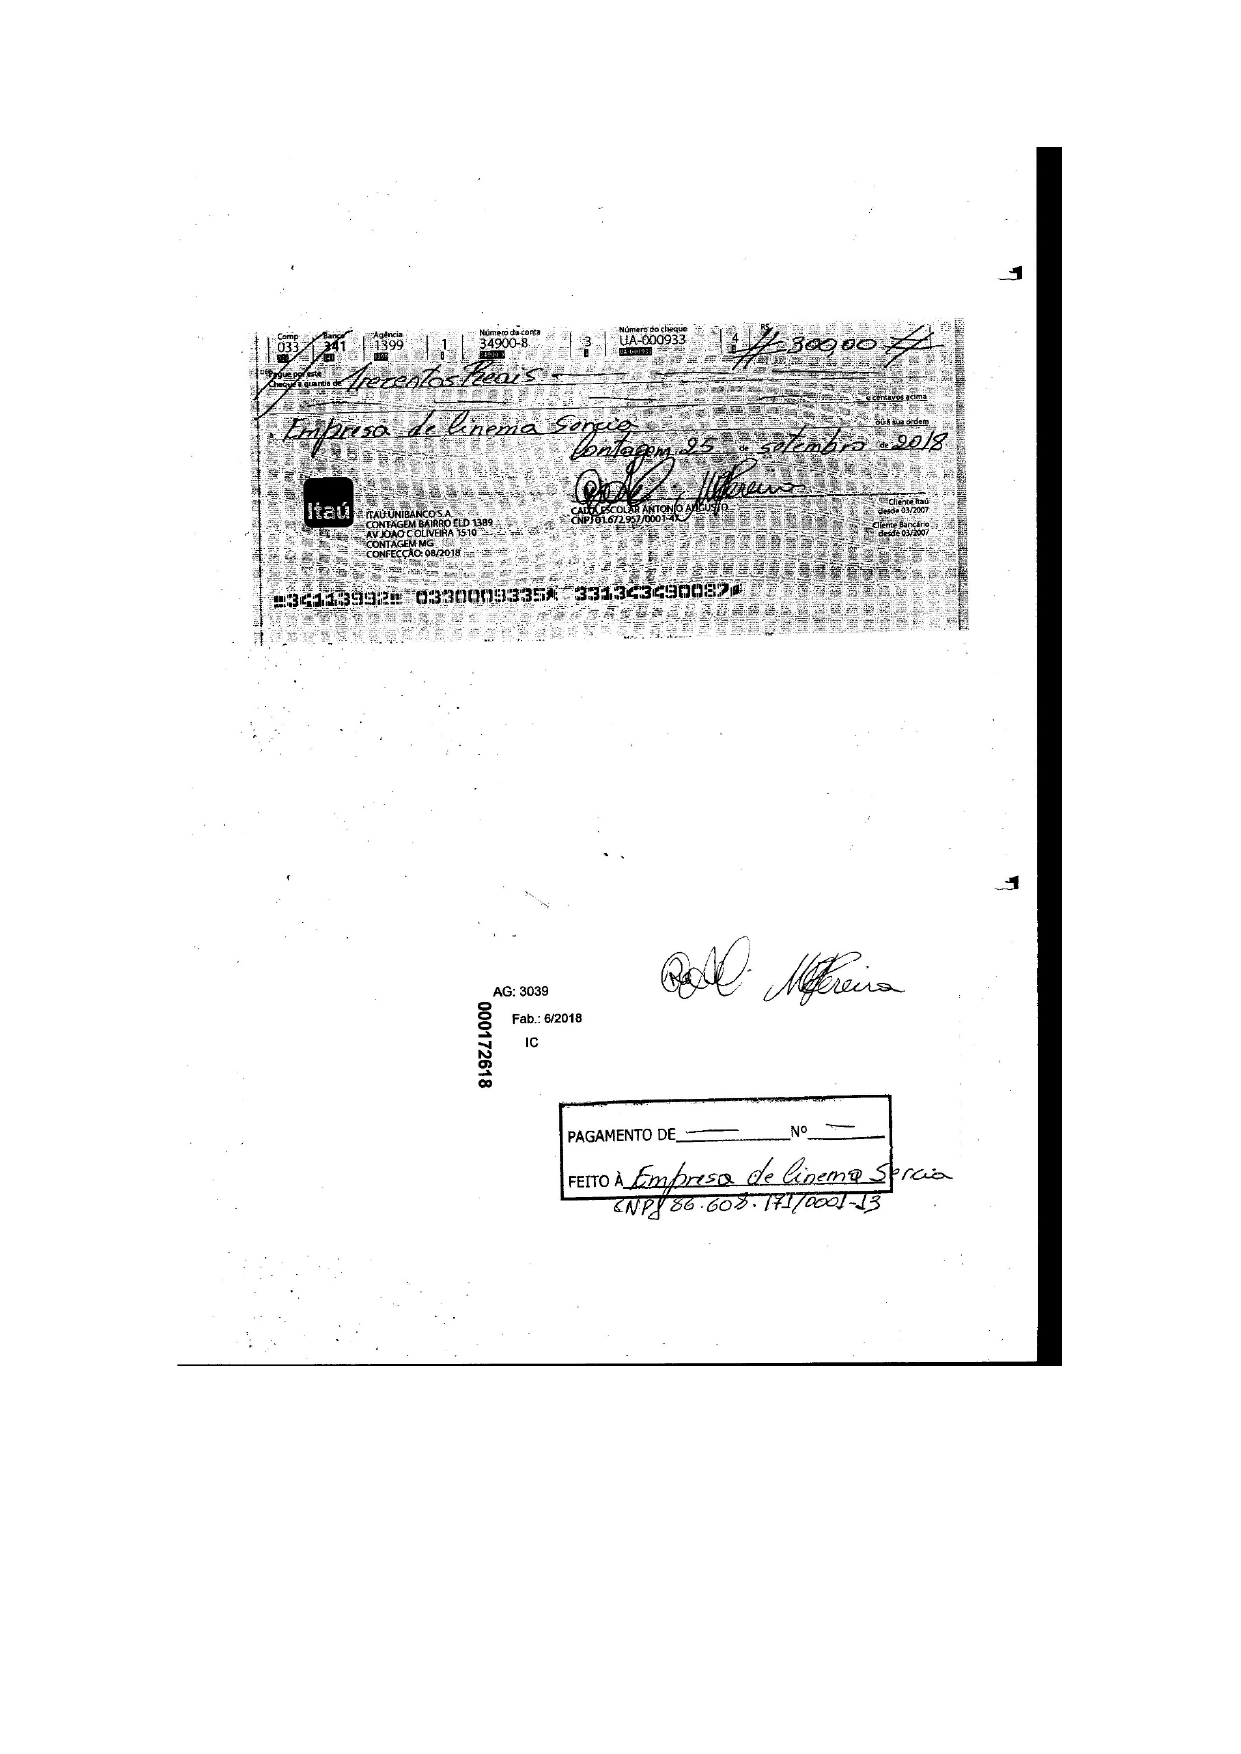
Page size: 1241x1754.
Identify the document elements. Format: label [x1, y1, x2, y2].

picture [177, 147, 1063, 1366]
